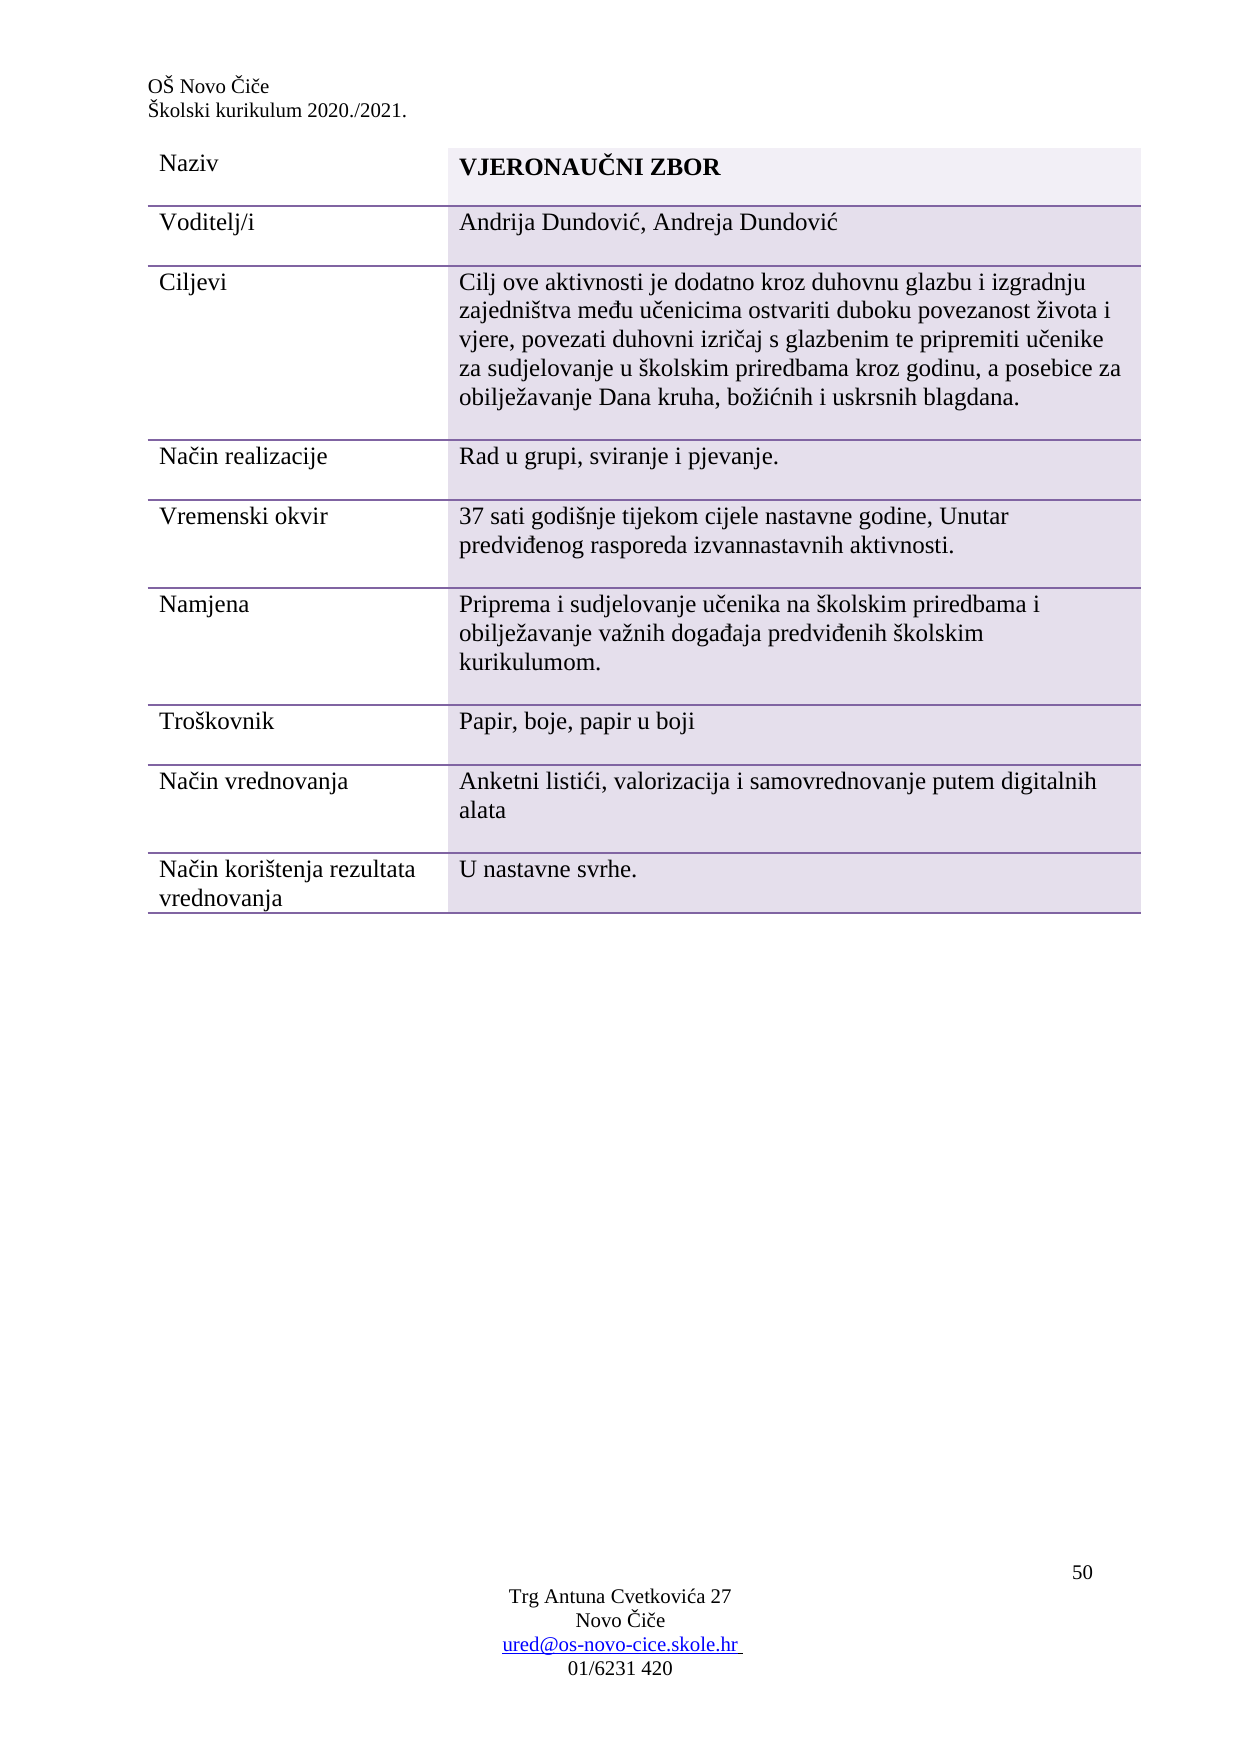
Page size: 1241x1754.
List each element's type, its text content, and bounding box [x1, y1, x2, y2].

table_cell Voditelj/i [148, 207, 448, 265]
table_cell Andrija Dundović, Andreja Dundović [448, 207, 1141, 265]
table_cell Način korištenja rezultata vrednovanja [148, 854, 448, 912]
table_header VJERONAUČNI ZBOR [448, 148, 1141, 205]
table_cell Cilj ove aktivnosti je dodatno kroz duhovnu glazbu i izgradnju zajedništva među učenicima ostvariti duboku povezanost života i vjere, povezati duhovni izričaj s glazbenim te pripremiti učenike za sudjelovanje u školskim priredbama kroz godinu, a posebice za obilježavanje Dana kruha, božićnih i uskrsnih blagdana. [448, 267, 1141, 439]
table_cell Troškovnik [148, 706, 448, 764]
table_header Naziv [148, 148, 448, 205]
table_cell 37 sati godišnje tijekom cijele nastavne godine, Unutar predviđenog rasporeda izvannastavnih aktivnosti. [448, 501, 1141, 587]
table_cell Ciljevi [148, 267, 448, 439]
table_cell Priprema i sudjelovanje učenika na školskim priredbama i obilježavanje važnih događaja predviđenih školskim kurikulumom. [448, 589, 1141, 704]
table_cell U nastavne svrhe. [448, 854, 1141, 912]
table_cell Način vrednovanja [148, 766, 448, 852]
table_cell Vremenski okvir [148, 501, 448, 587]
table_cell Papir, boje, papir u boji [448, 706, 1141, 764]
table_cell Anketni listići, valorizacija i samovrednovanje putem digitalnih alata [448, 766, 1141, 852]
table_cell Rad u grupi, sviranje i pjevanje. [448, 441, 1141, 499]
table_cell Način realizacije [148, 441, 448, 499]
table_cell Namjena [148, 589, 448, 704]
